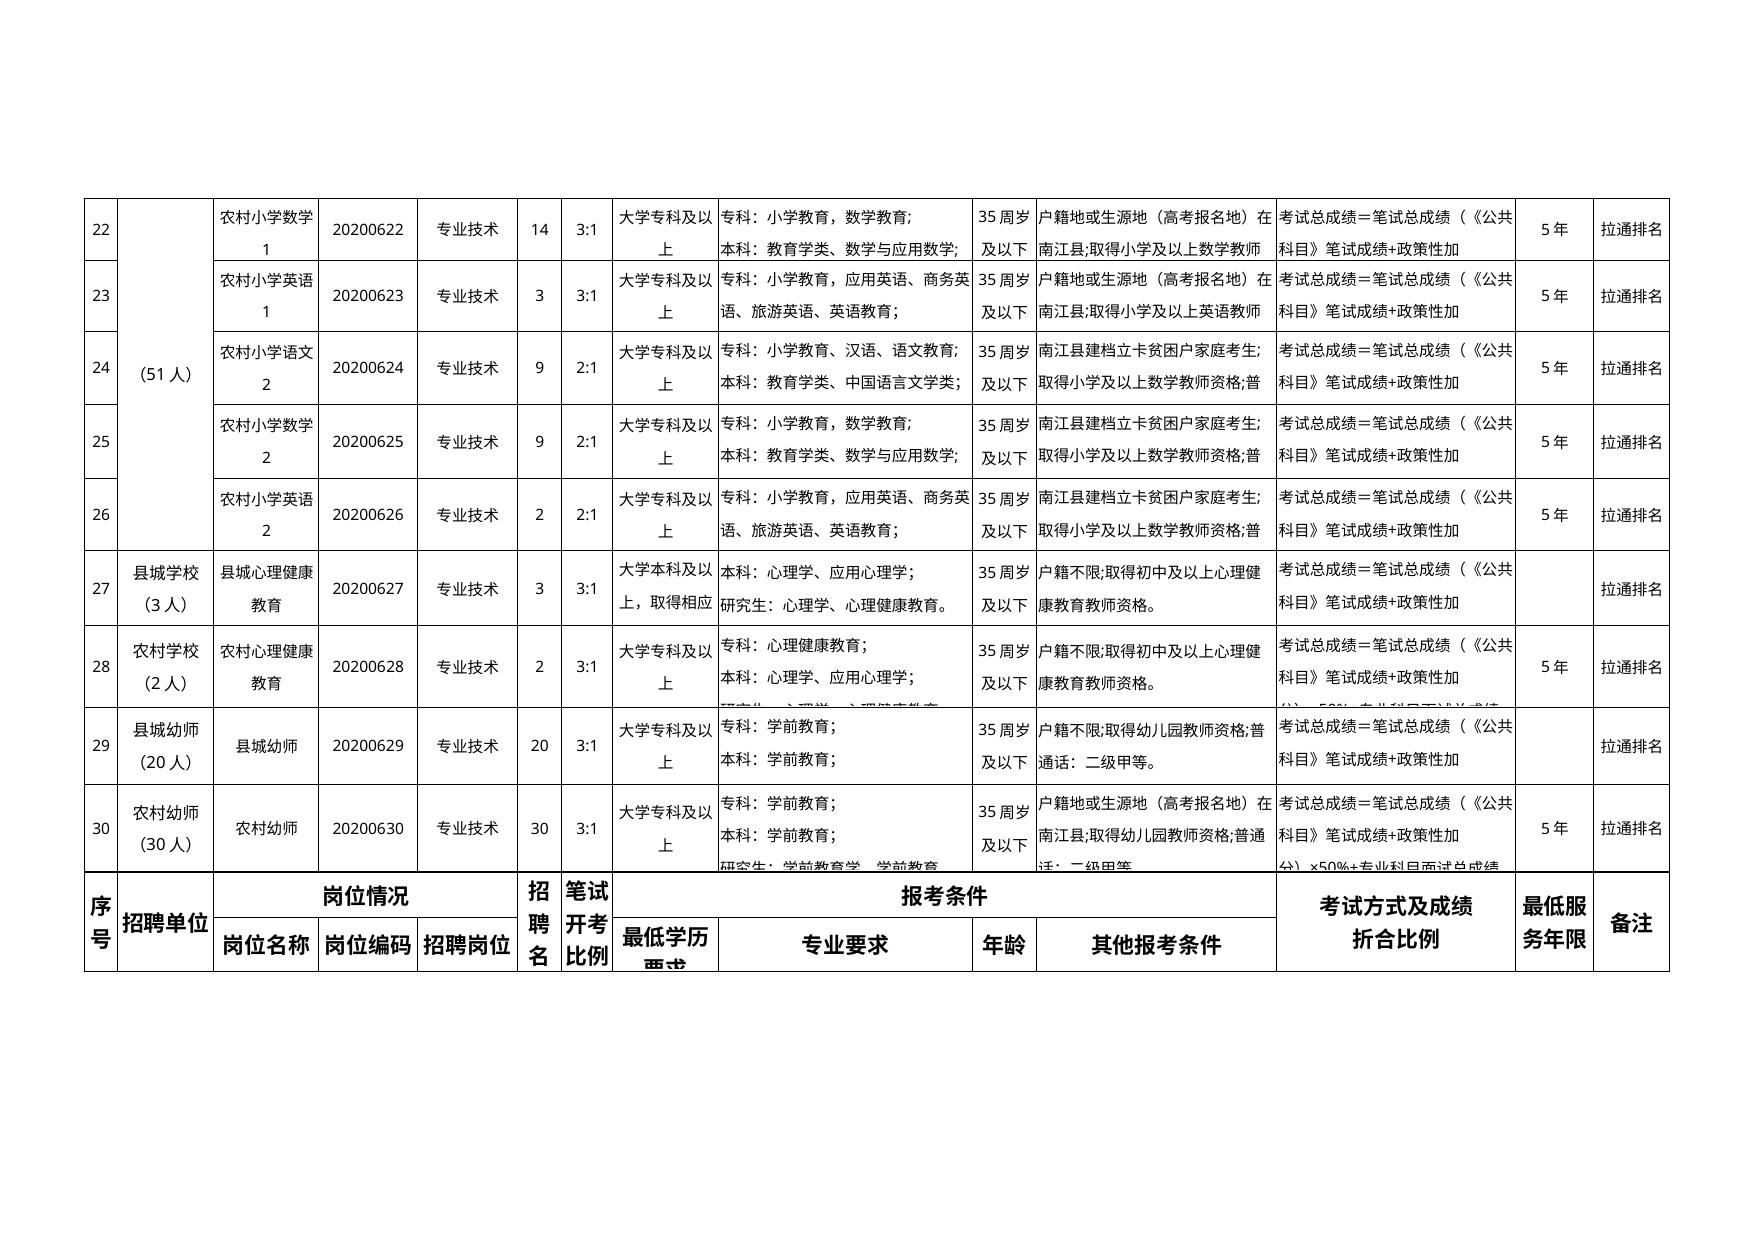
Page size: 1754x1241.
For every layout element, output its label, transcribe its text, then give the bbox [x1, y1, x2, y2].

table_cell 户籍地或生源地（高考报名地）在南江县;取得小学及以上英语教师资格;普通话：二级甲等。 [1037, 261, 1276, 331]
table_cell 35周岁及以下 [973, 479, 1036, 550]
table_cell 招聘岗位 [418, 918, 517, 971]
table_cell 专科：小学教育，应用英语、商务英语、旅游英语、英语教育； 本科：小学教育，英语、商务英语； 研究生：不限。 [719, 261, 972, 331]
table_cell 考试总成绩＝笔试总成绩（《公共科目》笔试成绩+政策性加分）×50%+专业科目面试总成绩×50%。 [1277, 626, 1515, 707]
table_cell 南江县建档立卡贫困户家庭考生;取得小学及以上数学教师资格;普通话：二级甲等。 [1037, 332, 1276, 403]
table_cell 5年 [1516, 261, 1593, 331]
table_cell 2:1 [562, 332, 612, 403]
table_cell 专业技术 [418, 479, 517, 550]
table_cell 考试总成绩＝笔试总成绩（《公共科目》笔试成绩+政策性加分）×50%+专业科目面试总成绩×50%。 [1277, 405, 1515, 478]
table_cell 3:1 [562, 551, 612, 625]
table_cell 22 [85, 199, 117, 259]
table_cell 大学专科及以上 [613, 708, 718, 784]
table_cell 报考条件 [613, 873, 1276, 917]
table_cell 专业技术 [418, 332, 517, 403]
table_cell 35周岁及以下 [973, 551, 1036, 625]
table_cell 20200628 [319, 626, 417, 707]
table_cell 26 [85, 479, 117, 550]
table_cell 3:1 [562, 785, 612, 871]
table_cell 大学专科及以上 [613, 479, 718, 550]
table_cell 其他报考条件 [1037, 918, 1276, 971]
table_cell 户籍地或生源地（高考报名地）在南江县;取得幼儿园教师资格;普通话：二级甲等。 [1037, 785, 1276, 871]
table_cell 大学本科及以上，取得相应学位 [613, 551, 718, 625]
table_cell 14 [518, 199, 561, 259]
table_cell 大学专科及以上 [613, 261, 718, 331]
table_cell 考试总成绩＝笔试总成绩（《公共科目》笔试成绩+政策性加分）×50%+专业科目面试总成绩×50%。 [1277, 708, 1515, 784]
table_cell 专业技术 [418, 708, 517, 784]
table_cell 县城幼师 （20人） [118, 708, 213, 784]
table_cell 专科：心理健康教育； 本科：心理学、应用心理学； 研究生：心理学、心理健康教育。 [719, 626, 972, 707]
table_cell 2:1 [562, 405, 612, 478]
table_cell 拉通排名 [1594, 405, 1669, 478]
table_cell 专科：小学教育，数学教育; 本科：教育学类、数学与应用数学; 研究生：不限。 [719, 199, 972, 259]
table_cell [1516, 551, 1593, 625]
table_cell 南江县建档立卡贫困户家庭考生;取得小学及以上数学教师资格;普通话：二级甲等。 [1037, 479, 1276, 550]
table_cell 农村小学英语1 [214, 261, 318, 331]
table_cell 专业技术 [418, 199, 517, 259]
table_cell 县城心理健康教育 [214, 551, 318, 625]
table_cell 35周岁及以下 [973, 708, 1036, 784]
table_cell 35周岁及以下 [973, 626, 1036, 707]
table_cell 大学专科及以上 [613, 405, 718, 478]
table_cell 5年 [1516, 785, 1593, 871]
table_cell 35周岁及以下 [973, 199, 1036, 259]
table_cell 岗位编码 [319, 918, 417, 971]
table_cell 专科：小学教育，应用英语、商务英语、旅游英语、英语教育； 本科：小学教育，英语、商务英语； 研究生：不限。 [719, 479, 972, 550]
table_cell 农村小学数学1 [214, 199, 318, 259]
table_cell 23 [85, 261, 117, 331]
table_cell 29 [85, 708, 117, 784]
table_cell 25 [85, 405, 117, 478]
table_cell 拉通排名 [1594, 626, 1669, 707]
table_cell 农村小学 （51人） [118, 199, 213, 550]
table_cell 拉通排名 [1594, 785, 1669, 871]
table_cell 20200627 [319, 551, 417, 625]
table_cell 农村小学语文2 [214, 332, 318, 403]
table_cell 本科：心理学、应用心理学； 研究生：心理学、心理健康教育。 [719, 551, 972, 625]
table_cell 拉通排名 [1594, 199, 1669, 259]
table_cell 35周岁及以下 [973, 405, 1036, 478]
table_cell 拉通排名 [1594, 551, 1669, 625]
table_cell 20200626 [319, 479, 417, 550]
table_cell 考试总成绩＝笔试总成绩（《公共科目》笔试成绩+政策性加分）×50%+专业科目面试总成绩×50%。 [1277, 479, 1515, 550]
table_cell 专业技术 [418, 626, 517, 707]
table_cell 35周岁及以下 [973, 785, 1036, 871]
table_cell 专科：学前教育； 本科：学前教育； 研究生：学前教育学、学前教育。 [719, 785, 972, 871]
table_cell 考试总成绩＝笔试总成绩（《公共科目》笔试成绩+政策性加分）×50%+专业科目面试总成绩×50%。 [1277, 551, 1515, 625]
table_cell 农村幼师 （30人） [118, 785, 213, 871]
table_cell 招聘单位 [118, 873, 213, 971]
table_cell 拉通排名 [1594, 708, 1669, 784]
table_cell 30 [518, 785, 561, 871]
table_cell 24 [85, 332, 117, 403]
table_cell 5年 [1516, 199, 1593, 259]
table_cell 大学专科及以上 [613, 332, 718, 403]
table_cell 专业技术 [418, 785, 517, 871]
table_cell 大学专科及以上 [613, 785, 718, 871]
table_cell 9 [518, 332, 561, 403]
table_cell 20200629 [319, 708, 417, 784]
table_cell 20200622 [319, 199, 417, 259]
table_cell 序号 [85, 873, 117, 971]
table_cell 农村小学数学2 [214, 405, 318, 478]
table_cell 农村心理健康教育 [214, 626, 318, 707]
table_cell 岗位情况 [214, 873, 517, 917]
table_cell 专科：小学教育、汉语、语文教育; 本科：教育学类、中国语言文学类； 研究生：不限。 [719, 332, 972, 403]
table_cell 20200630 [319, 785, 417, 871]
table_cell 35周岁及以下 [973, 261, 1036, 331]
table_cell 年龄 [973, 918, 1036, 971]
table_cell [1277, 199, 1515, 259]
table_cell 3 [518, 261, 561, 331]
table_cell 农村幼师 [214, 785, 318, 871]
table_cell 30 [85, 785, 117, 871]
table_cell 户籍不限;取得初中及以上心理健康教育教师资格。 [1037, 551, 1276, 625]
table_cell 5年 [1516, 479, 1593, 550]
table_cell 县城学校 （3人） [118, 551, 213, 625]
table_cell 岗位名称 [214, 918, 318, 971]
table_cell 5年 [1516, 405, 1593, 478]
table_cell 3 [518, 551, 561, 625]
table_cell 专科：小学教育，数学教育; 本科：教育学类、数学与应用数学; 研究生：不限。 [719, 405, 972, 478]
table_cell 3:1 [562, 199, 612, 259]
table_cell 专业技术 [418, 261, 517, 331]
table_cell 20 [518, 708, 561, 784]
table_cell 20200623 [319, 261, 417, 331]
table_cell 拉通排名 [1594, 479, 1669, 550]
table_cell 备注 [1594, 873, 1669, 971]
table_cell 专业要求 [719, 918, 972, 971]
table_cell 大学专科及以上 [613, 626, 718, 707]
table_cell 20200624 [319, 332, 417, 403]
table_cell 考试方式及成绩 折合比例 [1277, 873, 1515, 971]
table_cell 35周岁及以下 [973, 332, 1036, 403]
table_cell 县城幼师 [214, 708, 318, 784]
table_cell 3:1 [562, 261, 612, 331]
table_cell 最低学历要求 [613, 918, 718, 971]
table_cell 户籍不限;取得幼儿园教师资格;普通话：二级甲等。 [1037, 708, 1276, 784]
table_cell 考试总成绩＝笔试总成绩（《公共科目》笔试成绩+政策性加分）×50%+专业科目面试总成绩×50%。 [1277, 261, 1515, 331]
table_cell 户籍地或生源地（高考报名地）在南江县;取得小学及以上数学教师资格;普通话：二级甲等。 [1037, 199, 1276, 259]
table_cell 南江县建档立卡贫困户家庭考生;取得小学及以上数学教师资格;普通话：二级甲等。 [1037, 405, 1276, 478]
table_cell 3:1 [562, 708, 612, 784]
table_cell 大学专科及以上 [613, 199, 718, 259]
table_cell 3:1 [562, 626, 612, 707]
table_cell 专业技术 [418, 405, 517, 478]
table_cell 2 [518, 479, 561, 550]
table_cell 招聘名额 [518, 873, 561, 971]
table_cell 专科：学前教育； 本科：学前教育； 研究生：学前教育学、学前教育。 [719, 708, 972, 784]
table_cell [1516, 708, 1593, 784]
table_cell 2:1 [562, 479, 612, 550]
table_cell 2 [518, 626, 561, 707]
table_cell 5年 [1516, 626, 1593, 707]
table_cell 农村学校 （2人） [118, 626, 213, 707]
table_cell 9 [518, 405, 561, 478]
table_cell 5年 [1516, 332, 1593, 403]
table_cell 27 [85, 551, 117, 625]
table_cell 农村小学英语2 [214, 479, 318, 550]
table_cell 笔试开考比例 [562, 873, 612, 971]
table_cell 20200625 [319, 405, 417, 478]
table_cell 专业技术 [418, 551, 517, 625]
table_cell 拉通排名 [1594, 332, 1669, 403]
table_cell 考试总成绩＝笔试总成绩（《公共科目》笔试成绩+政策性加分）×50%+专业科目面试总成绩×50%。 [1277, 332, 1515, 403]
table_cell 拉通排名 [1594, 261, 1669, 331]
table_cell 28 [85, 626, 117, 707]
table_cell 最低服务年限 [1516, 873, 1593, 971]
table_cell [1277, 785, 1515, 871]
table_cell 户籍不限;取得初中及以上心理健康教育教师资格。 [1037, 626, 1276, 707]
